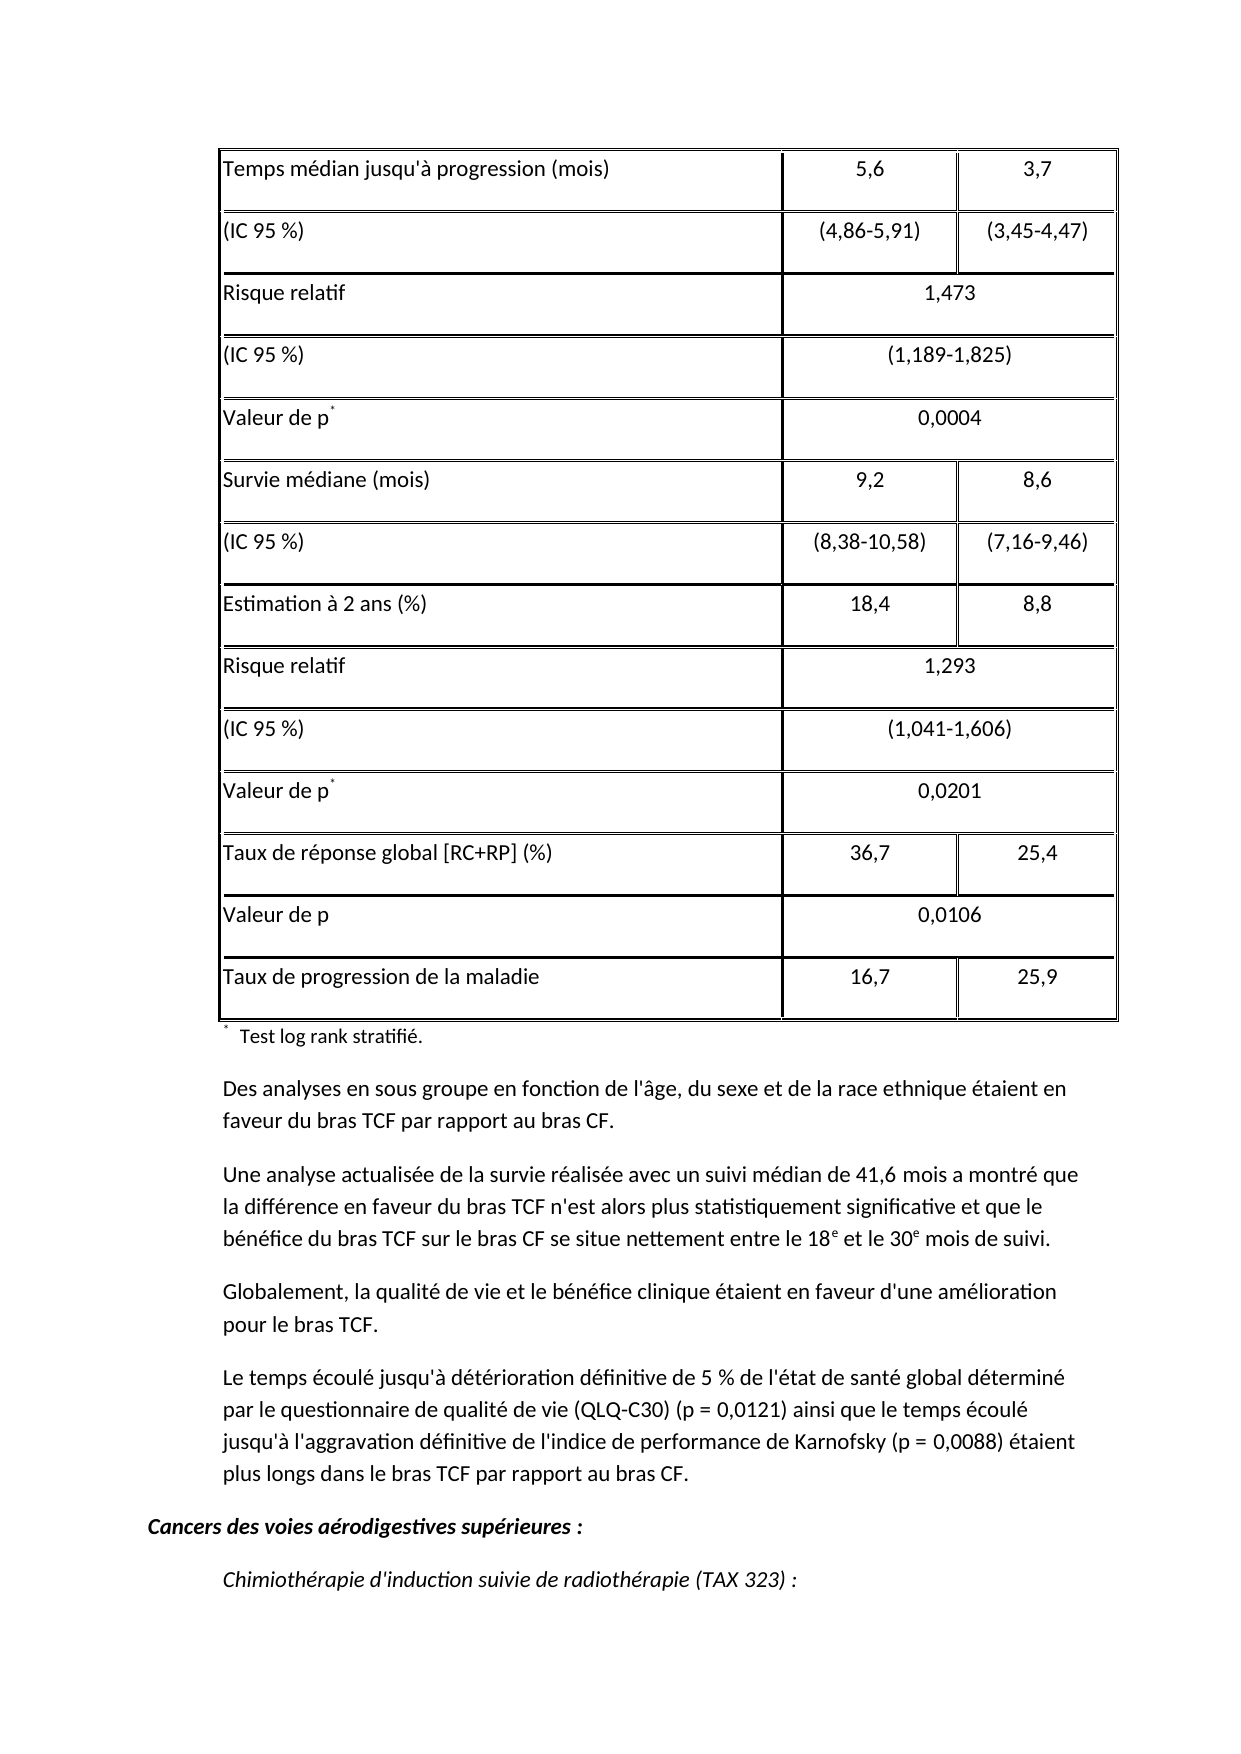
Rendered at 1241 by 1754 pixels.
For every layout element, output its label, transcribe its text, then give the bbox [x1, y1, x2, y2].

table_cell 25,4 [958, 832, 1117, 894]
text Des analyses en sous groupe en fonction de l'âge, du sexe et de la race ethnique étaient en faveur du bras TCF par rapport au bras CF. [223, 1074, 1093, 1135]
text Globalement, la qualité de vie et le bénéfice clinique étaient en faveur d'une amélioration pour le bras TCF. [223, 1277, 1093, 1338]
table_cell 8,6 [959, 459, 1116, 521]
table_cell (8,38-10,58) [784, 524, 956, 583]
table_cell 0,0106 [784, 894, 1116, 956]
table_cell Risque relatif [221, 645, 781, 707]
table_cell 9,2 [784, 462, 956, 521]
text Une analyse actualisée de la survie réalisée avec un suivi médian de 41,6 mois a montré que la différence en faveur du bras TCF n'est alors plus statistiquement significative et que le bénéfice du bras TCF sur le bras CF se situe nettement entre le 18e et le 30e mois de suivi. [223, 1160, 1093, 1252]
table_cell (1,189-1,825) [784, 334, 1116, 396]
table_cell (IC 95 %) [220, 521, 782, 583]
table_cell Temps médian jusqu'à progression (mois) [220, 149, 782, 210]
table_cell 36,7 [784, 835, 956, 894]
table_cell 3,7 [958, 151, 1116, 210]
table_cell 25,9 [958, 956, 1116, 1018]
table_cell 1,293 [784, 645, 1116, 707]
table_cell (7,16-9,46) [958, 521, 1117, 583]
table_cell Survie médiane (mois) [221, 459, 781, 521]
text Le temps écoulé jusqu'à détérioration définitive de 5 % de l'état de santé global déterminé par le questionnaire de qualité de vie (QLQ-C30) (p = 0,0121) ainsi que le temps écoulé jusqu'à l'aggravation définitive de l'indice de performance de Karnofsky (p = 0,0088) étaient plus longs dans le bras TCF par rapport au bras CF. [223, 1363, 1093, 1487]
table_cell Valeur de p* [221, 770, 781, 832]
table_cell 5,6 [782, 151, 957, 210]
table_cell (IC 95 %) [221, 707, 781, 769]
table_cell Valeur de p [221, 894, 781, 956]
text Cancers des voies aérodigestives supérieures : [148, 1512, 1093, 1540]
table_cell 16,7 [782, 959, 957, 1018]
table_cell Taux de réponse global [RC+RP] (%) [220, 832, 782, 894]
text * Test log rank stratifié. [223, 1022, 1093, 1049]
table_cell 18,4 [784, 586, 956, 645]
table_cell 0,0004 [784, 396, 1116, 458]
table_cell Taux de progression de la maladie [221, 956, 782, 1018]
table_cell 8,8 [959, 583, 1117, 645]
table_cell (3,45-4,47) [958, 210, 1117, 272]
table_cell 1,473 [784, 272, 1116, 334]
table_cell 0,0201 [784, 770, 1116, 832]
table_cell (IC 95 %) [221, 334, 781, 396]
table_cell (IC 95 %) [220, 210, 782, 272]
table_cell (4,86-5,91) [784, 213, 956, 272]
table_cell (1,041-1,606) [784, 707, 1116, 769]
text Chimiothérapie d'induction suivie de radiothérapie (TAX 323) : [223, 1565, 1093, 1593]
table_cell Risque relatif [221, 272, 781, 334]
table_cell Valeur de p* [221, 396, 781, 458]
table_cell Estimation à 2 ans (%) [220, 583, 781, 645]
